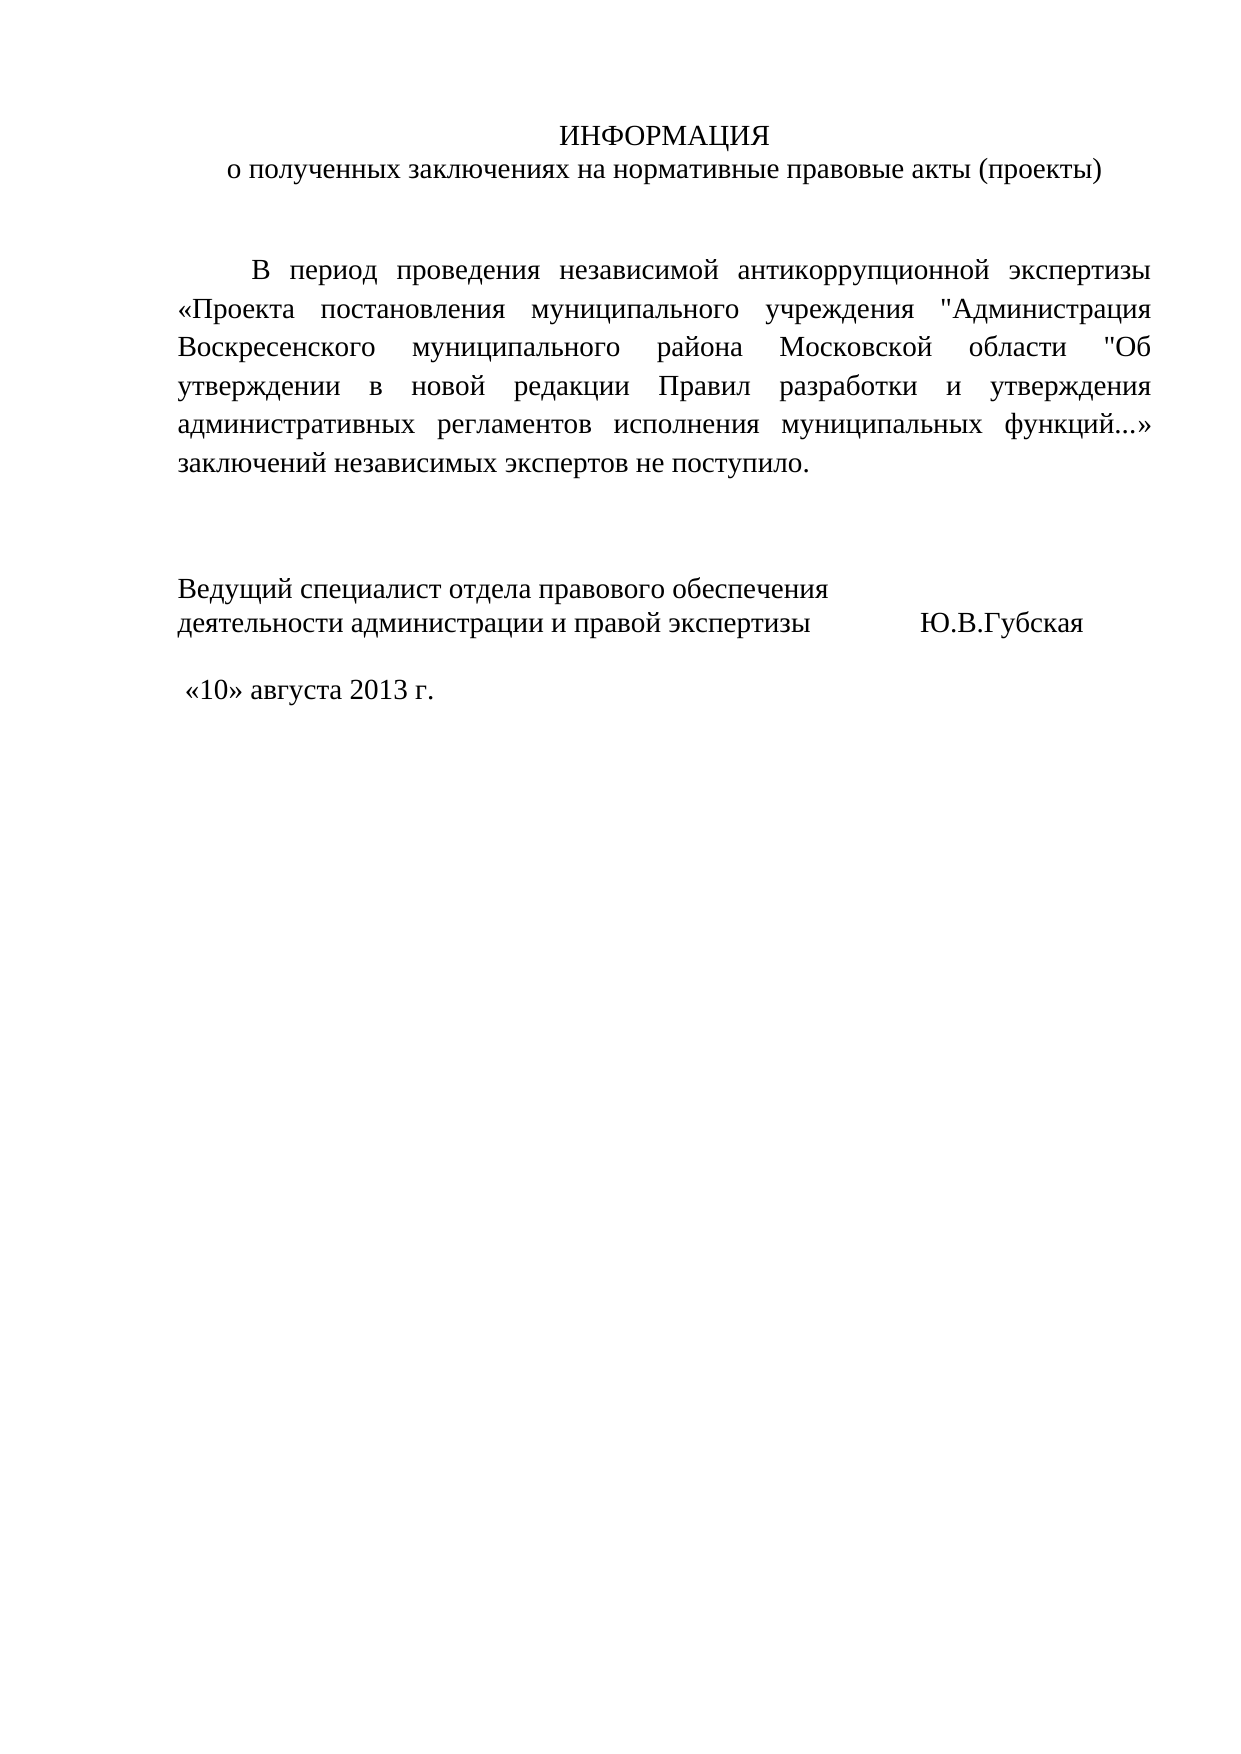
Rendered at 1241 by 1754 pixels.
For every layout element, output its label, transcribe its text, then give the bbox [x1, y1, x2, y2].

text Ведущий специалист отдела правового обеспечения [177, 571, 1152, 605]
text ИНФОРМАЦИЯ [177, 118, 1152, 152]
text о полученных заключениях на нормативные правовые акты (проекты) [177, 152, 1152, 185]
text деятельности администрации и правой экспертизы Ю.В.Губская [177, 605, 1152, 638]
text «10» августа 2013 г. [177, 672, 1152, 706]
text В период проведения независимой антикоррупционной экспертизы «Проекта постановления муниципального учреждения "Администрация Воскресенского муниципального района Московской области "Об утверждении в новой редакции Правил разработки и утверждения административных регламентов исполнения муниципальных функций...» заключений независимых экспертов не поступило. [177, 252, 1152, 478]
